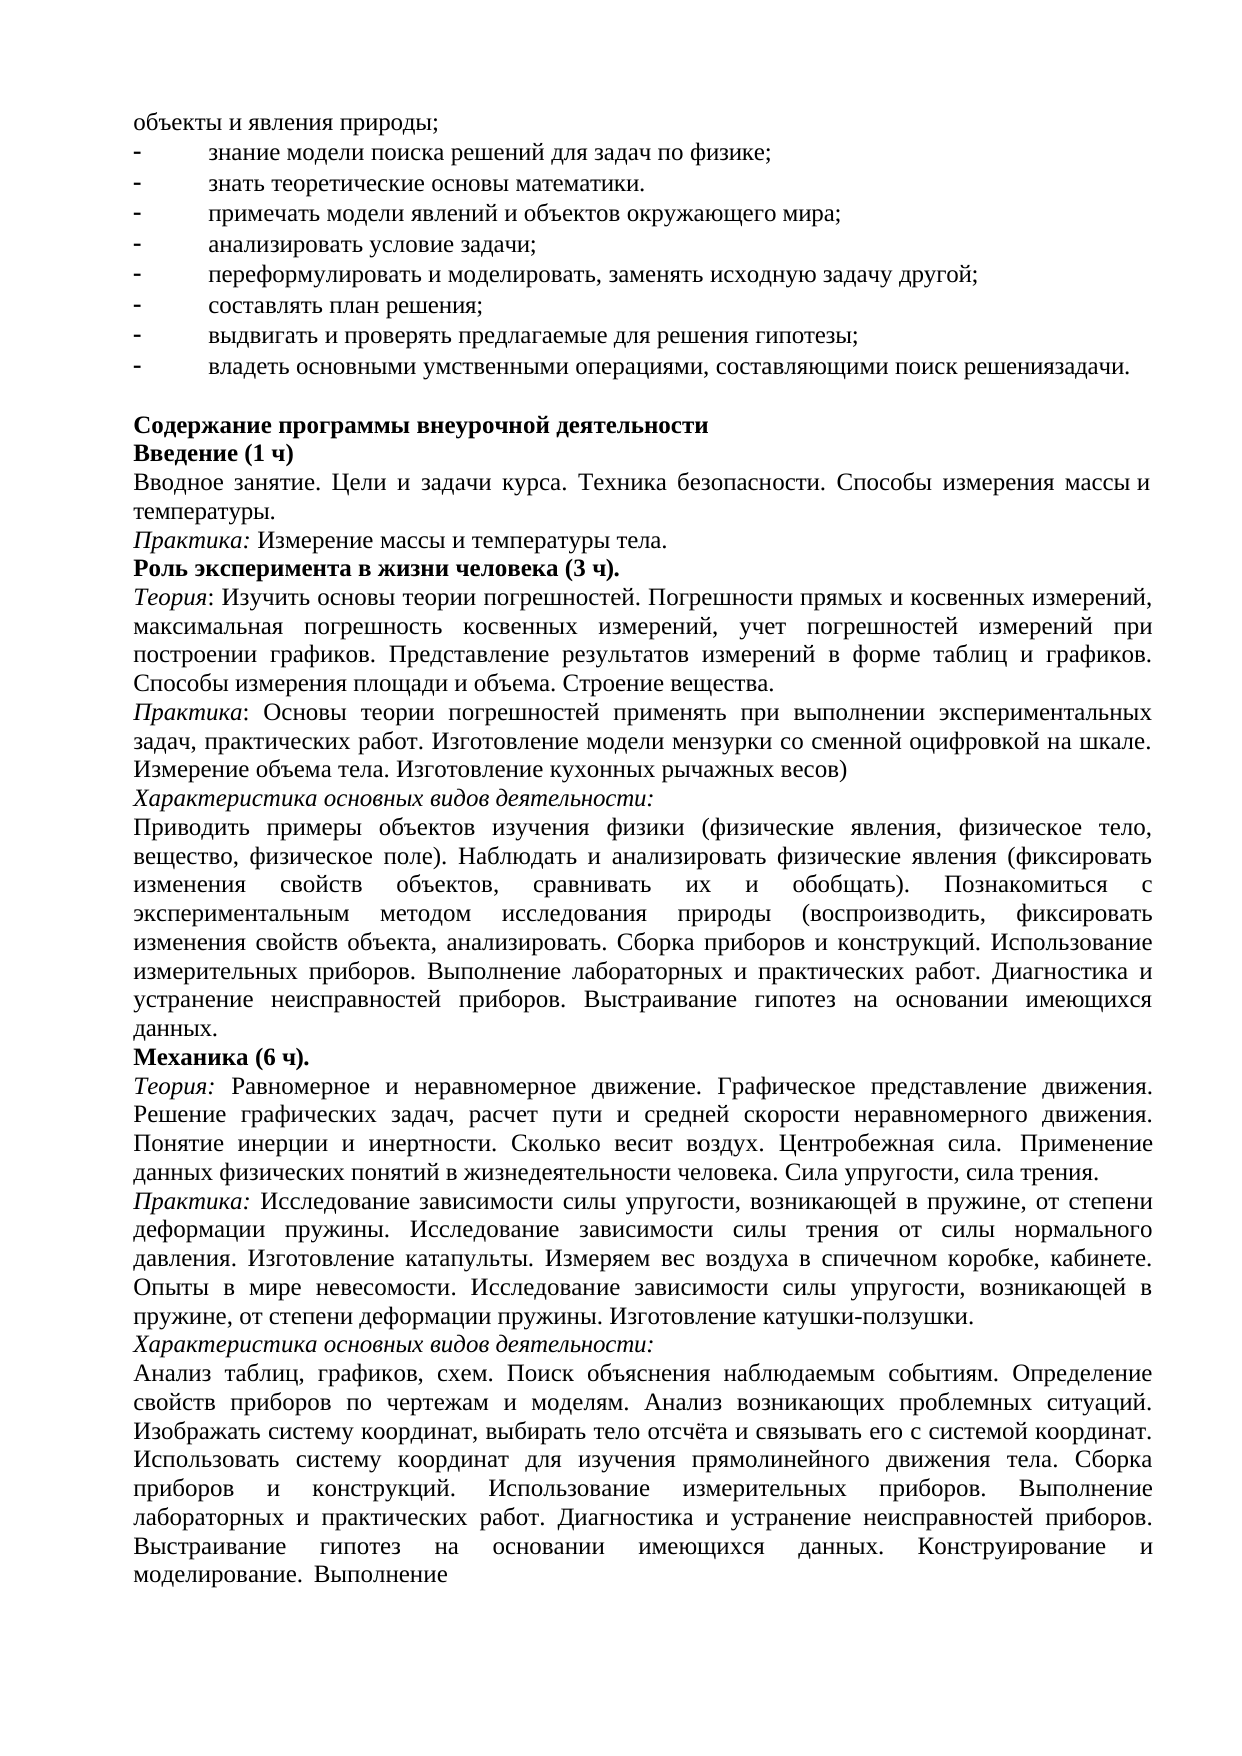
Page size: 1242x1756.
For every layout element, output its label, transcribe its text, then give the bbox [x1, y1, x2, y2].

list владеть основными умственными операциями, составляющими поиск решениязадачи. [133, 350, 1219, 381]
text Практика: Основы теории погрешностей применять при выполнении экспериментальных задач, практических работ. Изготовление модели мензурки со сменной оцифровкой на шкале. Измерение объема тела. Изготовление кухонных рычажных весов) [133, 697, 1153, 783]
list переформулировать и моделировать, заменять исходную задачу другой; [133, 258, 1219, 289]
list знание модели поиска решений для задач по физике; [133, 136, 1219, 167]
subtitle Механика (6 ч). [133, 1042, 1219, 1071]
text Характеристика основных видов деятельности: [133, 1329, 1219, 1358]
list примечать модели явлений и объектов окружающего мира; [133, 197, 1219, 228]
text Анализ таблиц, графиков, схем. Поиск объяснения наблюдаемым событиям. Определение свойств приборов по чертежам и моделям. Анализ возникающих проблемных ситуаций. Изображать систему координат, выбирать тело отсчёта и связывать его с системой координат. Использовать систему координат для изучения прямолинейного движения тела. Сборка приборов и конструкций. Использование измерительных приборов. Выполнение лабораторных и практических работ. Диагностика и устранение неисправностей приборов. Выстраивание гипотез на основании имеющихся данных. Конструирование и моделирование. Выполнение [133, 1358, 1153, 1588]
list составлять план решения; [133, 289, 1219, 319]
subtitle Роль эксперимента в жизни человека (3 ч). [133, 553, 1219, 582]
text Характеристика основных видов деятельности: [133, 783, 1219, 812]
text Практика: Исследование зависимости силы упругости, возникающей в пружине, от степени деформации пружины. Исследование зависимости силы трения от силы нормального давления. Изготовление катапульты. Измеряем вес воздуха в спичечном коробке, кабинете. Опыты в мире невесомости. Исследование зависимости силы упругости, возникающей в пружине, от степени деформации пружины. Изготовление катушки-ползушки. [133, 1186, 1153, 1329]
list выдвигать и проверять предлагаемые для решения гипотезы; [133, 319, 1219, 350]
list знать теоретические основы математики. [133, 167, 1219, 197]
text Приводить примеры объектов изучения физики (физические явления, физическое тело, вещество, физическое поле). Наблюдать и анализировать физические явления (фиксировать изменения свойств объектов, сравнивать их и обобщать). Познакомиться с экспериментальным методом исследования природы (воспроизводить, фиксировать изменения свойств объекта, анализировать. Сборка приборов и конструкций. Использование измерительных приборов. Выполнение лабораторных и практических работ. Диагностика и устранение неисправностей приборов. Выстраивание гипотез на основании имеющихся данных. [133, 812, 1153, 1042]
text Вводное занятие. Цели и задачи курса. Техника безопасности. Способы измерения массы и температуры. [133, 467, 1219, 525]
list анализировать условие задачи; [133, 228, 1219, 258]
text Теория: Изучить основы теории погрешностей. Погрешности прямых и косвенных измерений, максимальная погрешность косвенных измерений, учет погрешностей измерений при построении графиков. Представление результатов измерений в форме таблиц и графиков. Способы измерения площади и объема. Строение вещества. [133, 582, 1153, 697]
text Практика: Измерение массы и температуры тела. [133, 525, 1219, 553]
text объекты и явления природы; [133, 107, 1219, 136]
subtitle Содержание программы внеурочной деятельности Введение (1 ч) [133, 410, 807, 467]
text Теория: Равномерное и неравномерное движение. Графическое представление движения. Решение графических задач, расчет пути и средней скорости неравномерного движения. Понятие инерции и инертности. Сколько весит воздух. Центробежная сила. Применение данных физических понятий в жизнедеятельности человека. Сила упругости, сила трения. [133, 1071, 1153, 1186]
